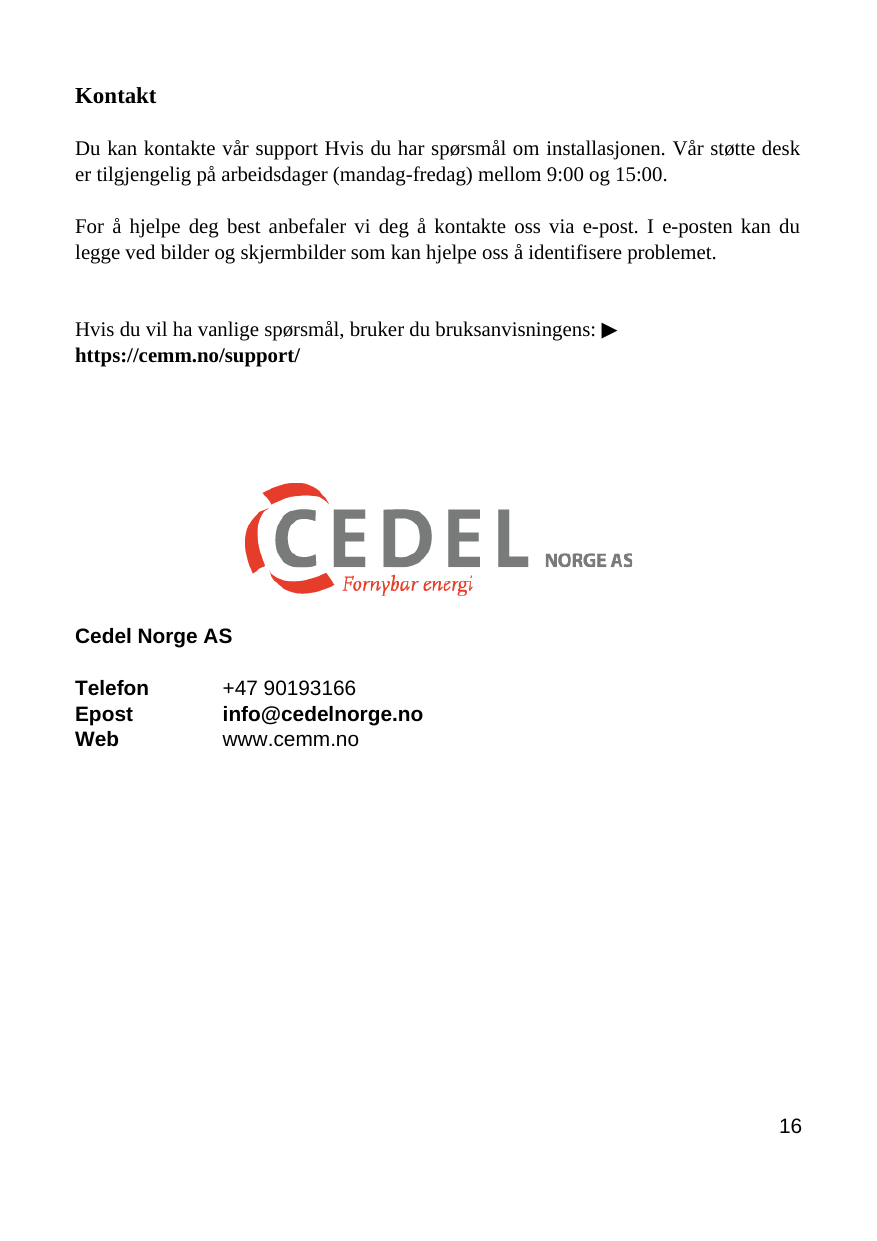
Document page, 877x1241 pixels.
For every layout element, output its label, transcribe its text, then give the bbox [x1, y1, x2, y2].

text Telefon +47 90193166 [75, 676, 802, 699]
text Cedel Norge AS [75, 624, 802, 648]
text For å hjelpe deg best anbefaler vi deg å kontakte oss via e-post. I e-posten kan du legge ved bilder og skjermbilder som kan hjelpe oss å identifisere problemet. [75, 214, 802, 264]
text Hvis du vil ha vanlige spørsmål, bruker du bruksanvisningens: ▶ https://cemm.no/support/ [75, 317, 802, 367]
text Kontakt [75, 82, 802, 108]
text Du kan kontakte vår support Hvis du har spørsmål om installasjonen. Vår støtte desk er tilgjengelig på arbeidsdager (mandag-fredag) mellom 9:00 og 15:00. [75, 136, 802, 186]
text Epost info@cedelnorge.no [75, 701, 802, 725]
text Web www.cemm.no [75, 727, 802, 751]
picture [245, 483, 633, 596]
